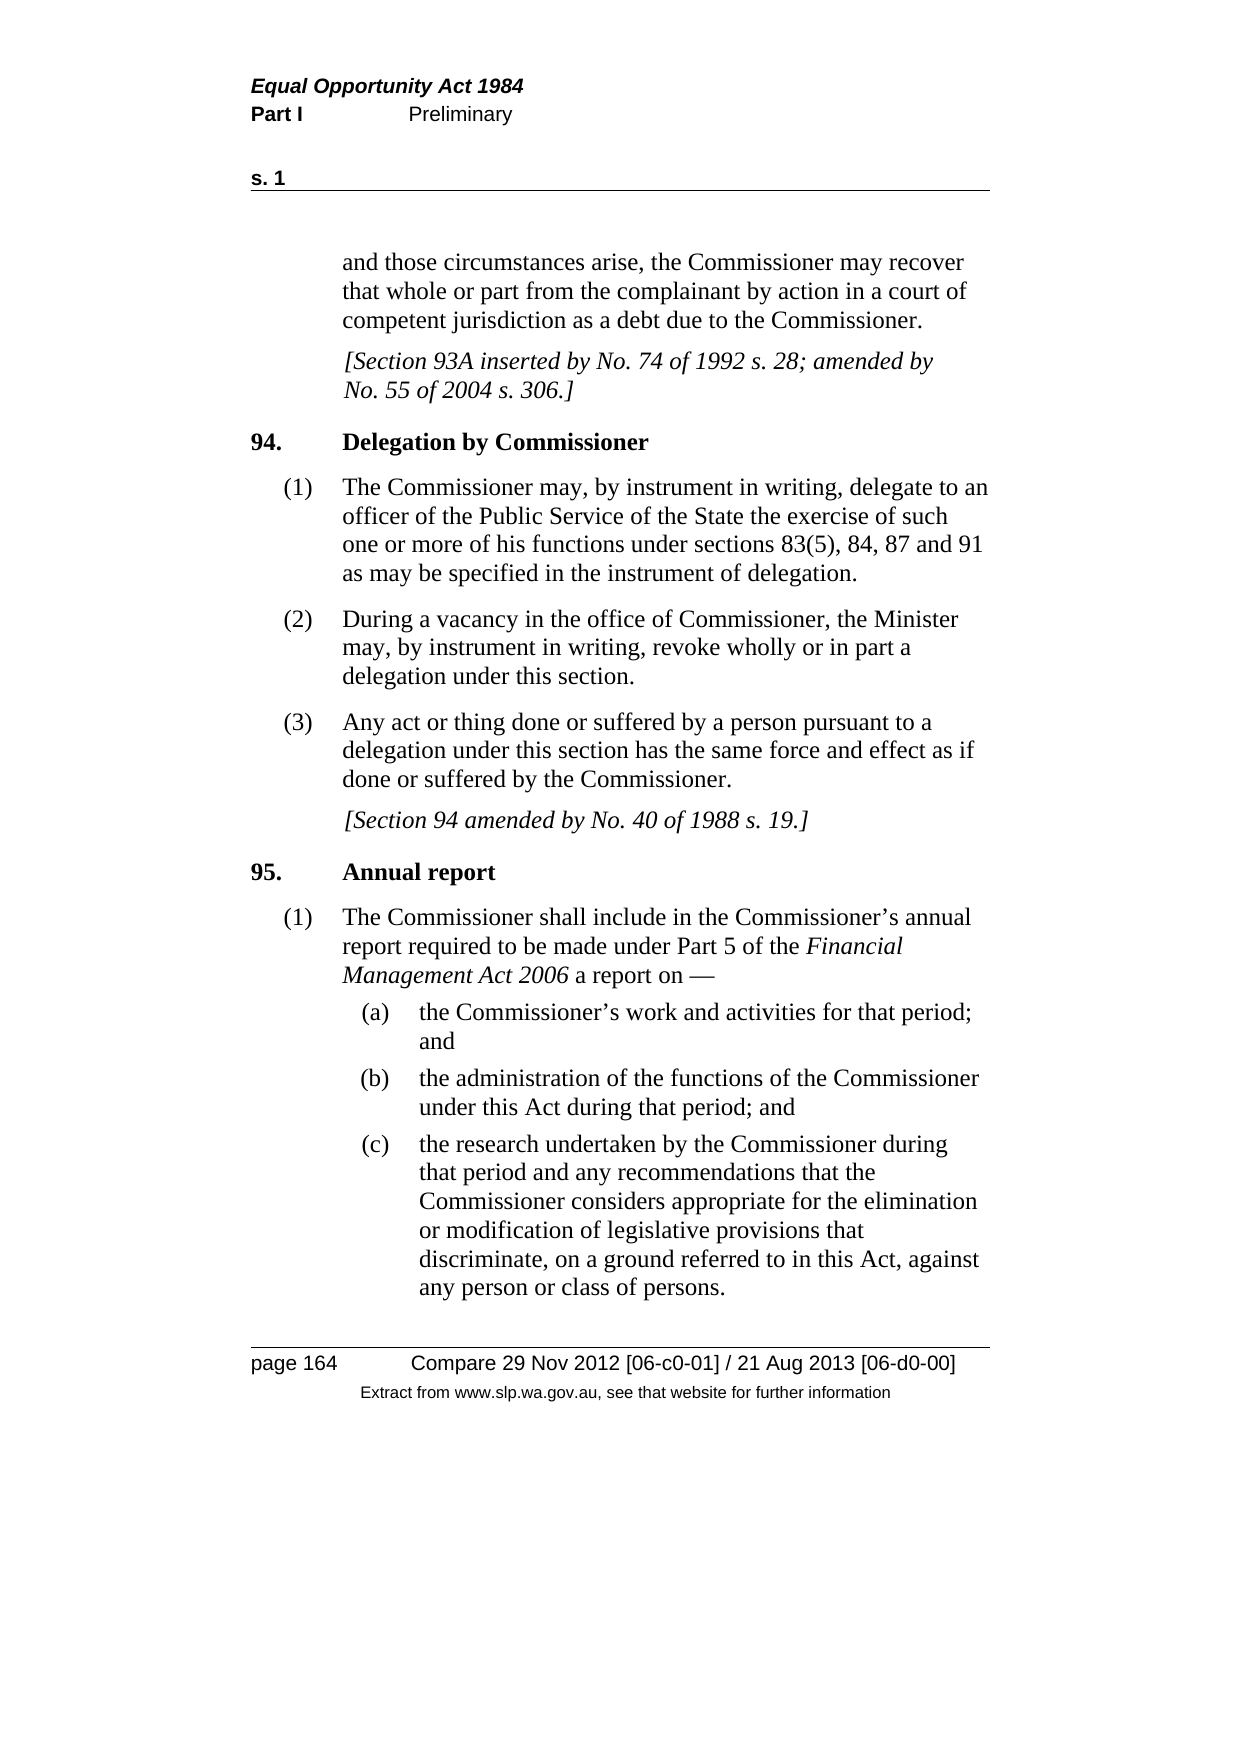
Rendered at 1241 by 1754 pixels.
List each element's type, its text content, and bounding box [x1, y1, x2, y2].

subtitle 94. Delegation by Commissioner [251, 427, 990, 455]
text (1) The Commissioner shall include in the Commissioner’s annual report required to be made under Part 5 of the Financial Management Act 2006 a report on — [251, 902, 990, 989]
text (c) the research undertaken by the Commissioner during that period and any recommendations that the Commissioner considers appropriate for the elimination or modification of legislative provisions that discriminate, on a ground referred to in this Act, against any person or class of persons. [251, 1129, 990, 1301]
text [Section 94 amended by No. 40 of 1988 s. 19.] [251, 805, 990, 834]
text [251, 247, 990, 334]
subtitle 95. Annual report [251, 857, 990, 886]
text (2) During a vacancy in the office of Commissioner, the Minister may, by instrument in writing, revoke wholly or in part a delegation under this section. [251, 604, 990, 690]
text (1) The Commissioner may, by instrument in writing, delegate to an officer of the Public Service of the State the exercise of such one or more of his functions under sections 83(5), 84, 87 and 91 as may be specified in the instrument of delegation. [251, 472, 990, 587]
text [Section 93A inserted by No. 74 of 1992 s. 28; amended by No. 55 of 2004 s. 306.] [251, 346, 990, 404]
text (b) the administration of the functions of the Commissioner under this Act during that period; and [251, 1063, 990, 1120]
text (a) the Commissioner’s work and activities for that period; and [251, 997, 990, 1054]
text (3) Any act or thing done or suffered by a person pursuant to a delegation under this section has the same force and effect as if done or suffered by the Commissioner. [251, 707, 990, 793]
